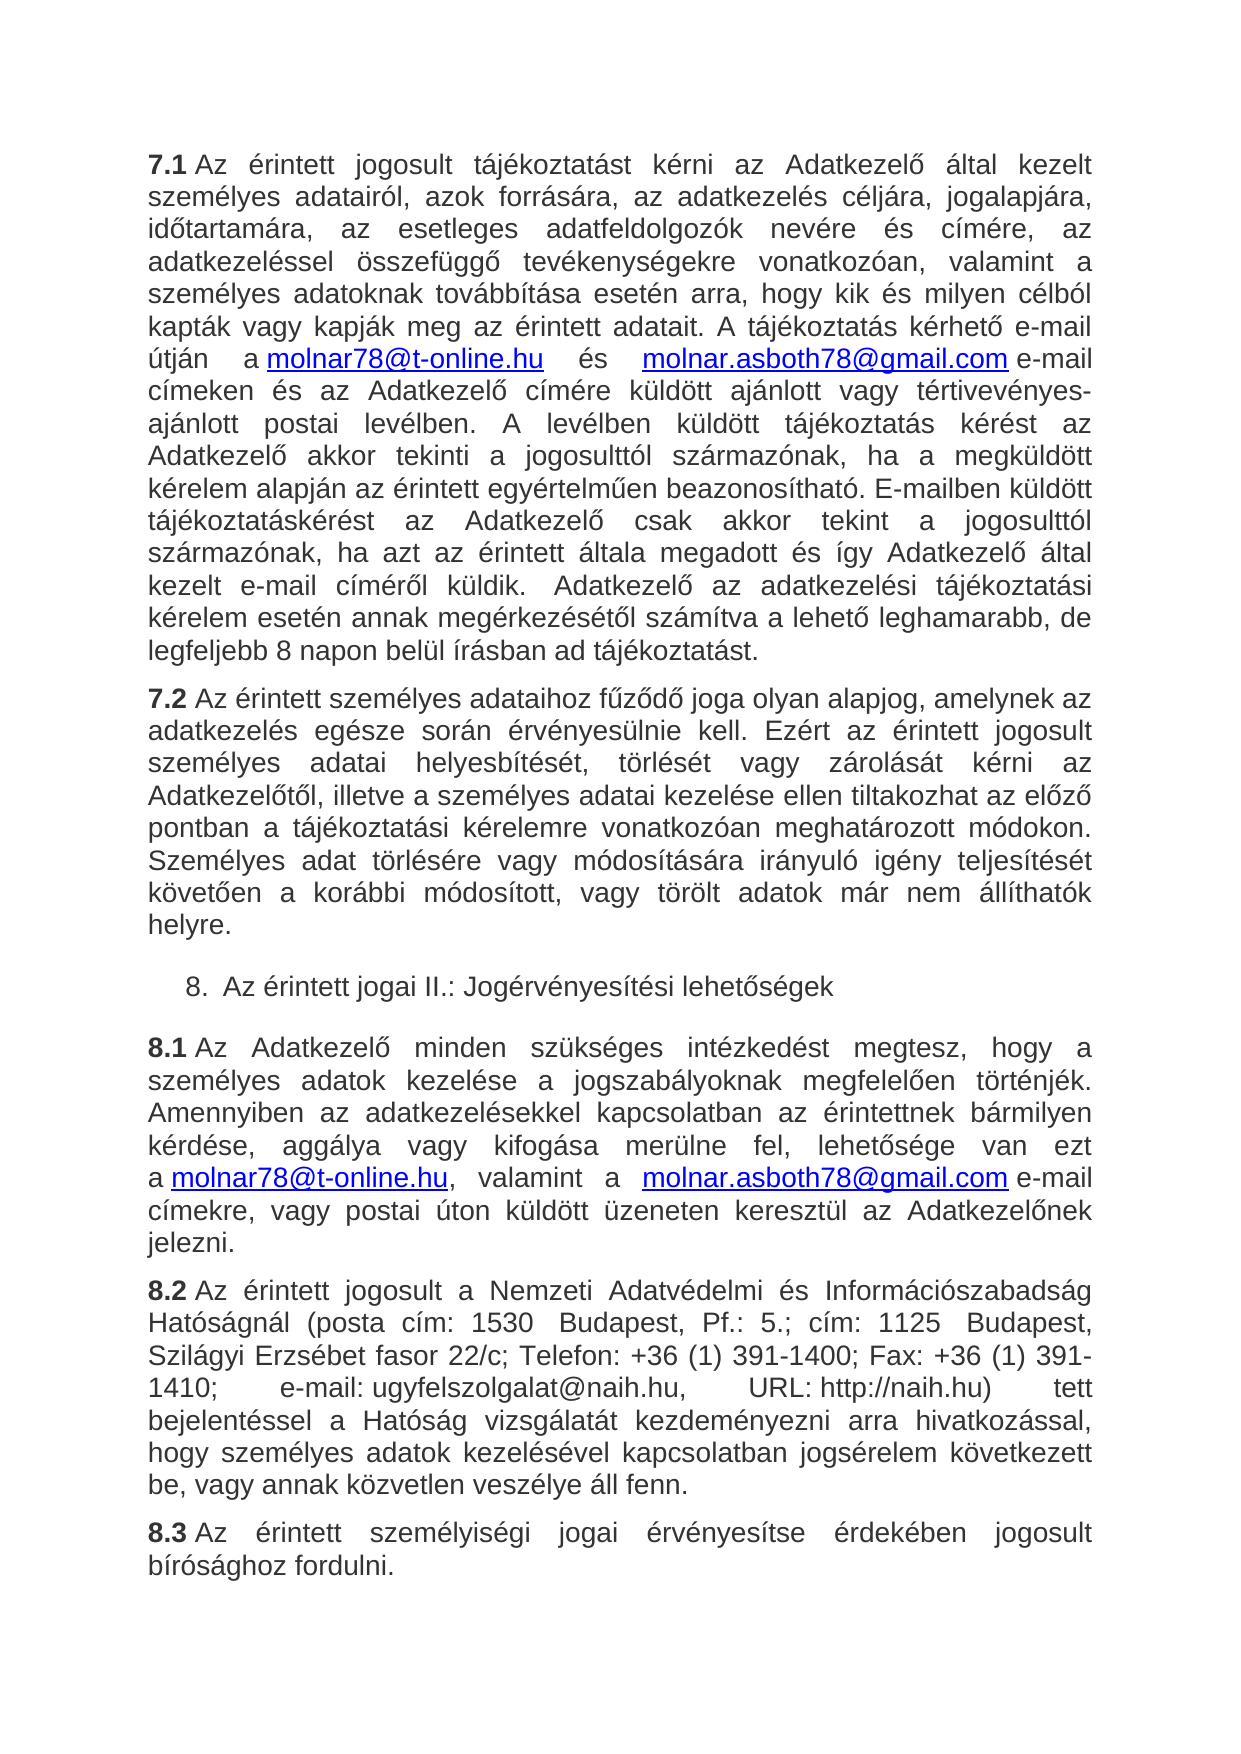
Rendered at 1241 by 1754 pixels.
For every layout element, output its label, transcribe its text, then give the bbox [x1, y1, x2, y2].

list Az érintett jogai II.: Jogérvényesítési lehetőségek [185, 970, 1093, 1002]
text 7.1 Az érintett jogosult tájékoztatást kérni az Adatkezelő által kezelt személyes adatairól, azok forrására, az adatkezelés céljára, jogalapjára, időtartamára, az esetleges adatfeldolgozók nevére és címére, az adatkezeléssel összefüggő tevékenységekre vonatkozóan, valamint a személyes adatoknak továbbítása esetén arra, hogy kik és milyen célból kapták vagy kapják meg az érintett adatait. A tájékoztatás kérhető e-mail útján a molnar78@t-online.hu és molnar.asboth78@gmail.com e-mail címeken és az Adatkezelő címére küldött ajánlott vagy tértivevényes-ajánlott postai levélben. A levélben küldött tájékoztatás kérést az Adatkezelő akkor tekinti a jogosulttól származónak, ha a megküldött kérelem alapján az érintett egyértelműen beazonosítható. E-mailben küldött tájékoztatáskérést az Adatkezelő csak akkor tekint a jogosulttól származónak, ha azt az érintett általa megadott és így Adatkezelő által kezelt e-mail címéről küldik. Adatkezelő az adatkezelési tájékoztatási kérelem esetén annak megérkezésétől számítva a lehető leghamarabb, de legfeljebb 8 napon belül írásban ad tájékoztatást. [148, 148, 1093, 666]
text 8.1 Az Adatkezelő minden szükséges intézkedést megtesz, hogy a személyes adatok kezelése a jogszabályoknak megfelelően történjék. Amennyiben az adatkezelésekkel kapcsolatban az érintettnek bármilyen kérdése, aggálya vagy kifogása merülne fel, lehetősége van ezt a molnar78@t-online.hu, valamint a molnar.asboth78@gmail.com e-mail címekre, vagy postai úton küldött üzeneten keresztül az Adatkezelőnek jelezni. [148, 1031, 1093, 1258]
text 7.2 Az érintett személyes adataihoz fűződő joga olyan alapjog, amelynek az adatkezelés egésze során érvényesülnie kell. Ezért az érintett jogosult személyes adatai helyesbítését, törlését vagy zárolását kérni az Adatkezelőtől, illetve a személyes adatai kezelése ellen tiltakozhat az előző pontban a tájékoztatási kérelemre vonatkozóan meghatározott módokon. Személyes adat törlésére vagy módosítására irányuló igény teljesítését követően a korábbi módosított, vagy törölt adatok már nem állíthatók helyre. [148, 682, 1093, 941]
text 8.2 Az érintett jogosult a Nemzeti Adatvédelmi és Információszabadság Hatóságnál (posta cím: 1530 Budapest, Pf.: 5.; cím: 1125 Budapest, Szilágyi Erzsébet fasor 22/c; Telefon: +36 (1) 391-1400; Fax: +36 (1) 391-1410; e-mail: ugyfelszolgalat@naih.hu, URL: http://naih.hu) tett bejelentéssel a Hatóság vizsgálatát kezdeményezni arra hivatkozással, hogy személyes adatok kezelésével kapcsolatban jogsérelem következett be, vagy annak közvetlen veszélye áll fenn. [148, 1274, 1093, 1501]
text 8.3 Az érintett személyiségi jogai érvényesítse érdekében jogosult bírósághoz fordulni. [148, 1516, 1093, 1581]
